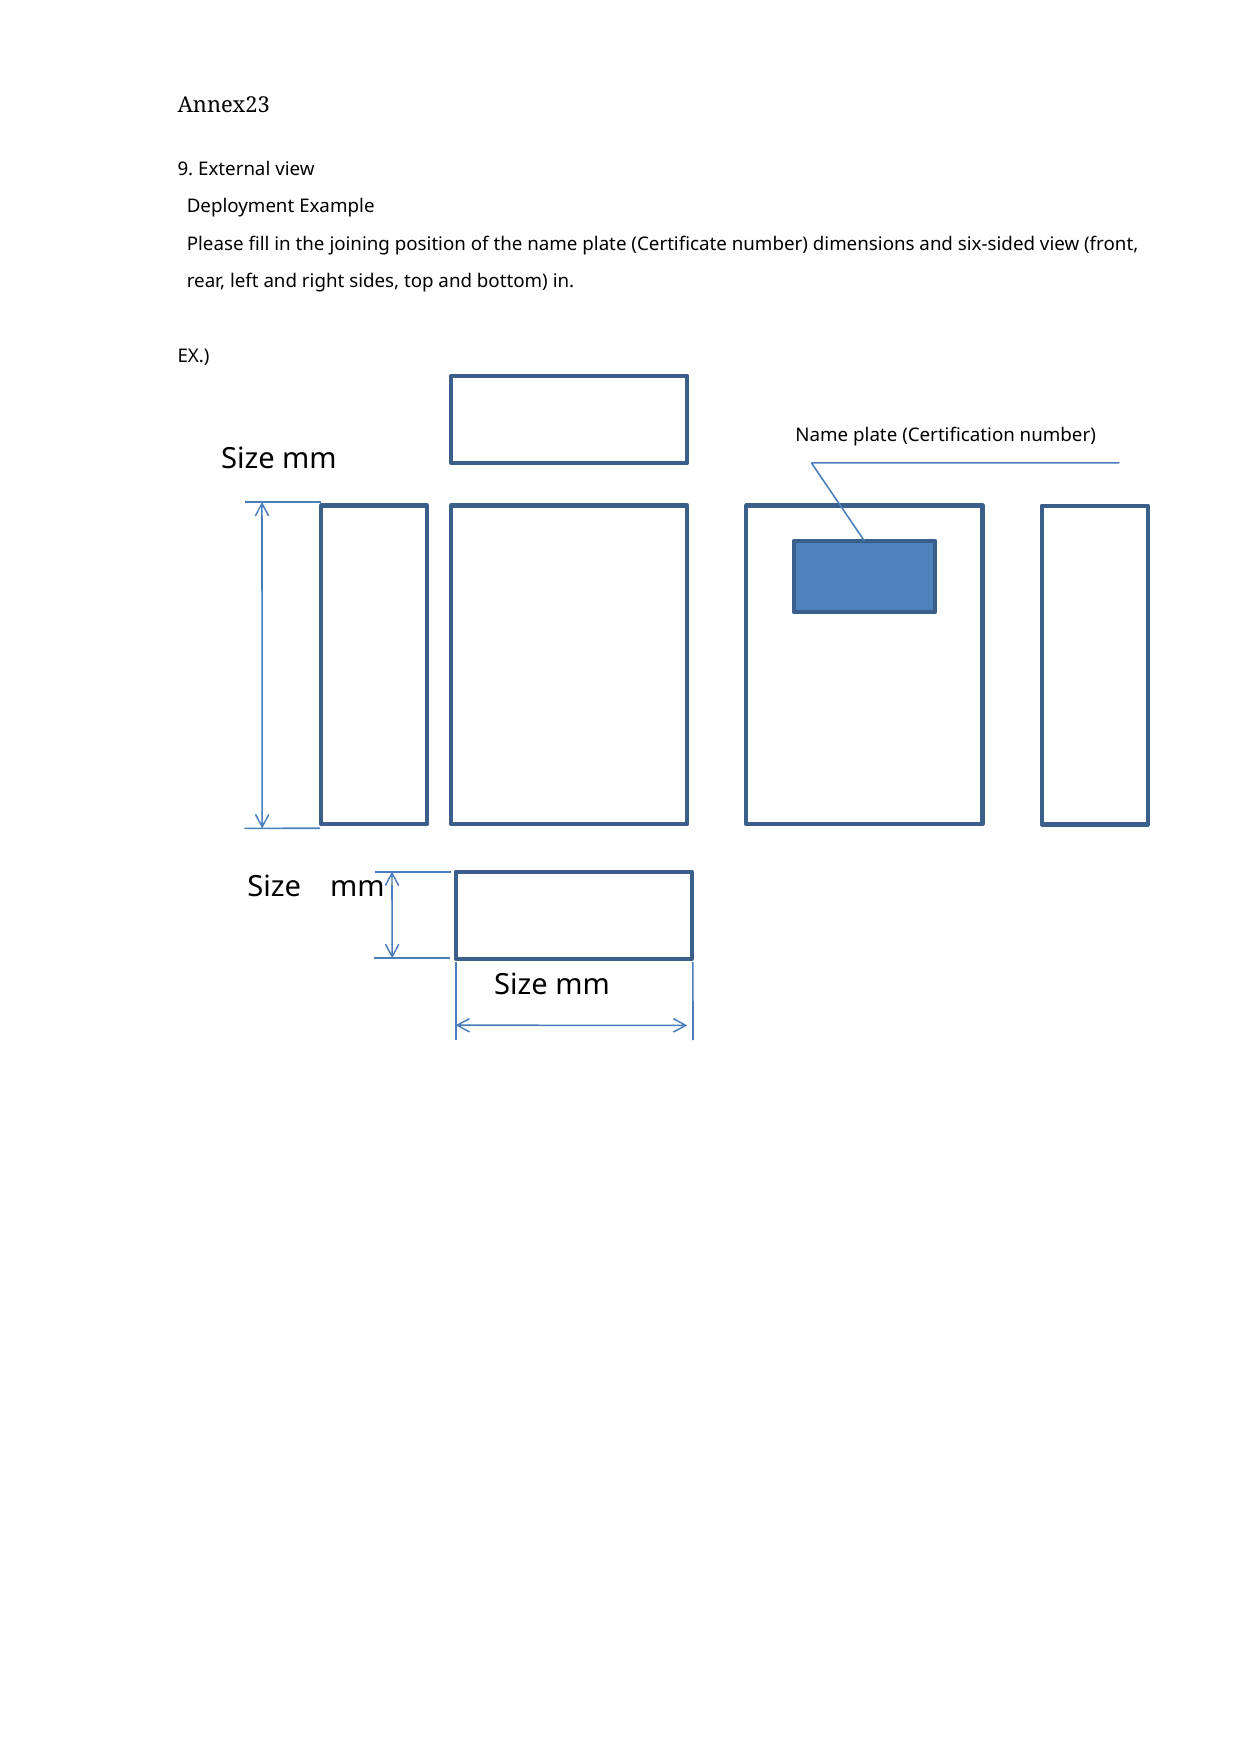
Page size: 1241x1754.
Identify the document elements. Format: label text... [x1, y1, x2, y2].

text Please fill in the joining position of the name plate (Certificate number) dimensions and six-sided view (front, rear, left and right sides, top and bottom) in. [187, 224, 1181, 299]
text Deployment Example [177, 187, 1181, 224]
text 9. External view [177, 149, 1181, 187]
text EX.) [177, 337, 1181, 374]
